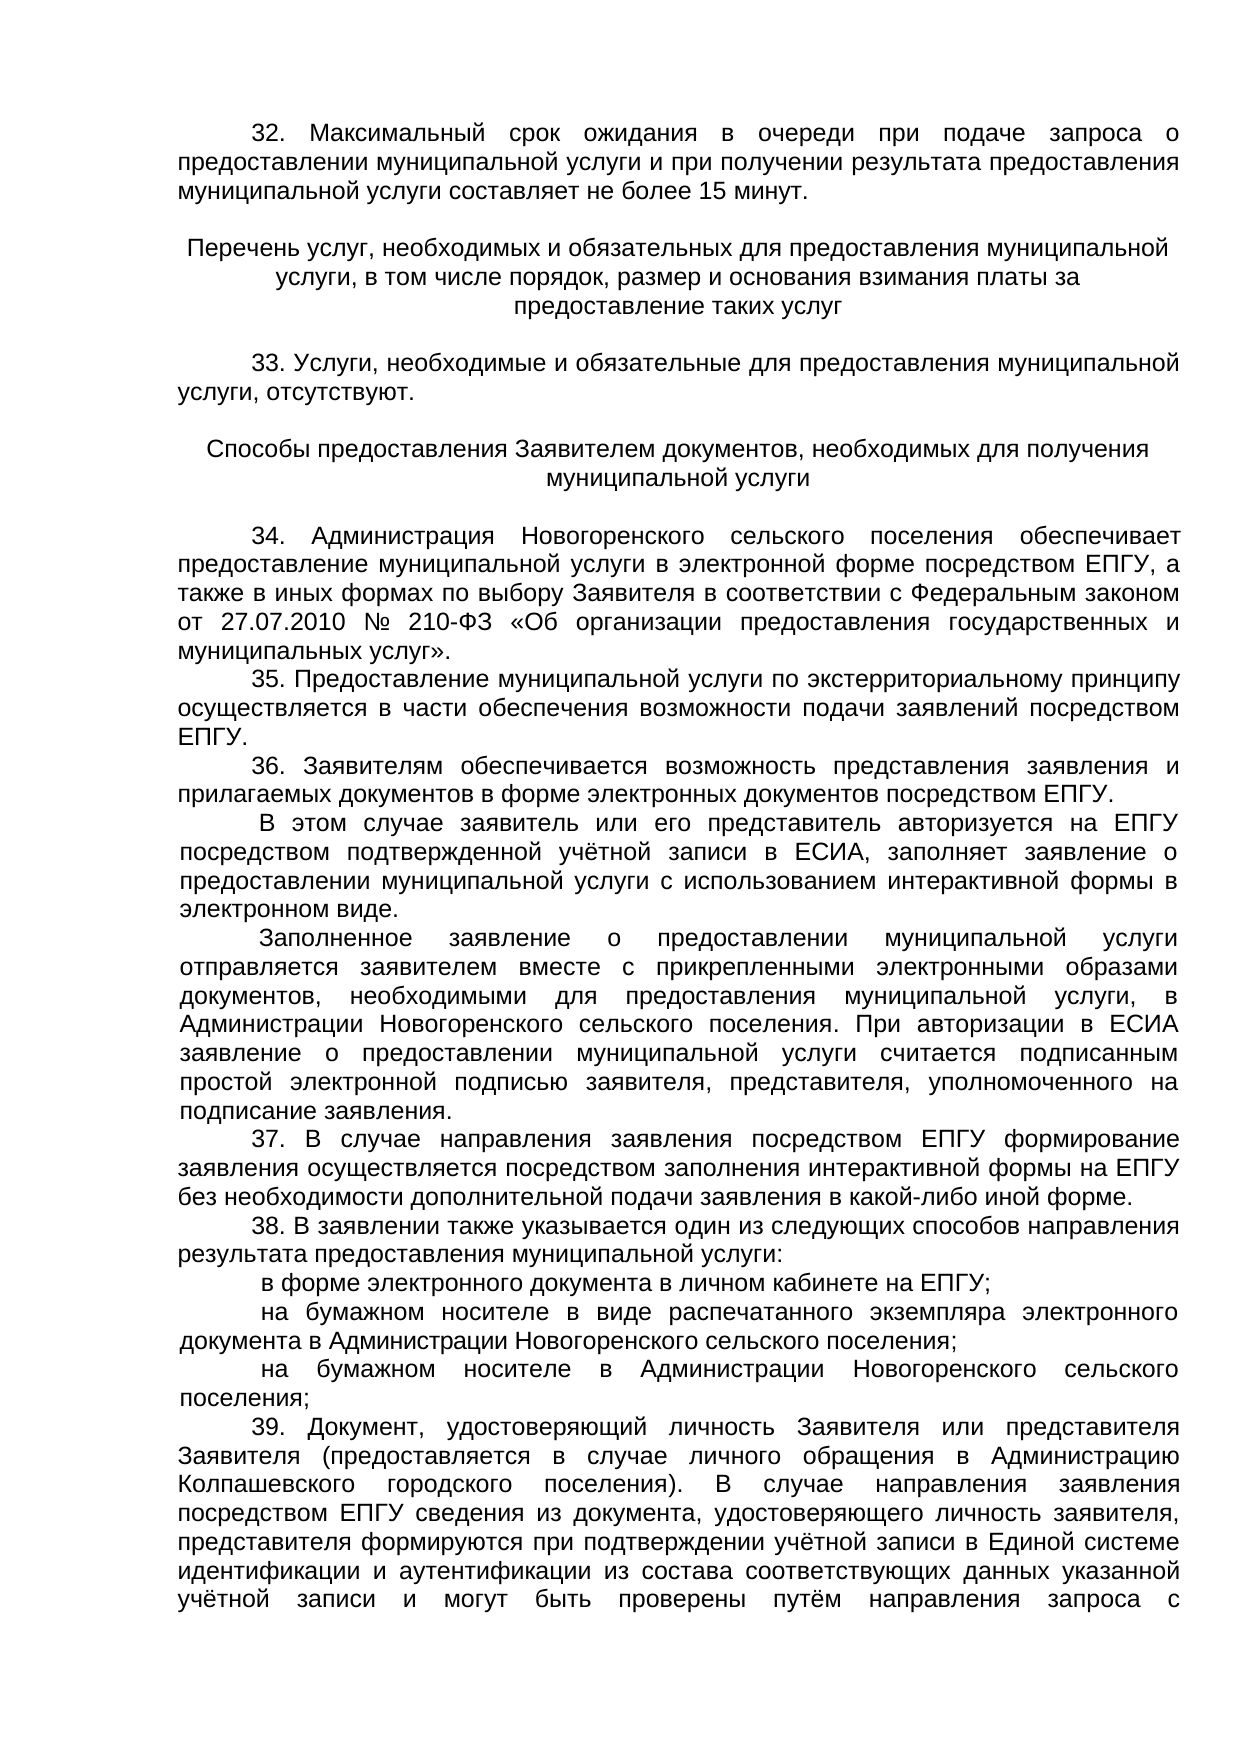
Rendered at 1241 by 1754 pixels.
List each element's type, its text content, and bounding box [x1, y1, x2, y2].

text В этом случае заявитель или его представитель авторизуется на ЕПГУ посредством подтвержденной учётной записи в ЕСИА, заполняет заявление о предоставлении муниципальной услуги с использованием интерактивной формы в электронном виде. [179, 808, 1179, 923]
list 32. Максимальный срок ожидания в очереди при подаче запроса о предоставлении муниципальной услуги и при получении результата предоставления муниципальной услуги составляет не более 15 минут. [177, 118, 1181, 204]
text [177, 1412, 1181, 1613]
text Перечень услуг, необходимых и обязательных для предоставления муниципальной услуги, в том числе порядок, размер и основания взимания платы за предоставление таких услуг [177, 233, 1179, 319]
text на бумажном носителе в виде распечатанного экземпляра электронного документа в Администрации Новогоренского сельского поселения; [179, 1297, 1179, 1354]
text 34. Администрация Новогоренского сельского поселения обеспечивает предоставление муниципальной услуги в электронной форме посредством ЕПГУ, а также в иных формах по выбору Заявителя в соответствии с Федеральным законом от 27.07.2010 № 210-ФЗ «Об организации предоставления государственных и муниципальных услуг». [177, 521, 1181, 664]
text 36. Заявителям обеспечивается возможность представления заявления и прилагаемых документов в форме электронных документов посредством ЕПГУ. [177, 751, 1181, 808]
text на бумажном носителе в Администрации Новогоренского сельского поселения; [179, 1354, 1179, 1412]
text Способы предоставления Заявителем документов, необходимых для получения муниципальной услуги [177, 434, 1179, 492]
text 33. Услуги, необходимые и обязательные для предоставления муниципальной услуги, отсутствуют. [177, 348, 1181, 406]
text 37. В случае направления заявления посредством ЕПГУ формирование заявления осуществляется посредством заполнения интерактивной формы на ЕПГУ без необходимости дополнительной подачи заявления в какой-либо иной форме. [177, 1124, 1181, 1211]
text 35. Предоставление муниципальной услуги по экстерриториальному принципу осуществляется в части обеспечения возможности подачи заявлений посредством ЕПГУ. [177, 664, 1181, 751]
text 38. В заявлении также указывается один из следующих способов направления результата предоставления муниципальной услуги: [177, 1211, 1181, 1268]
text Заполненное заявление о предоставлении муниципальной услуги отправляется заявителем вместе с прикрепленными электронными образами документов, необходимыми для предоставления муниципальной услуги, в Администрации Новогоренского сельского поселения. При авторизации в ЕСИА заявление о предоставлении муниципальной услуги считается подписанным простой электронной подписью заявителя, представителя, уполномоченного на подписание заявления. [179, 923, 1179, 1124]
text в форме электронного документа в личном кабинете на ЕПГУ; [179, 1268, 1181, 1297]
